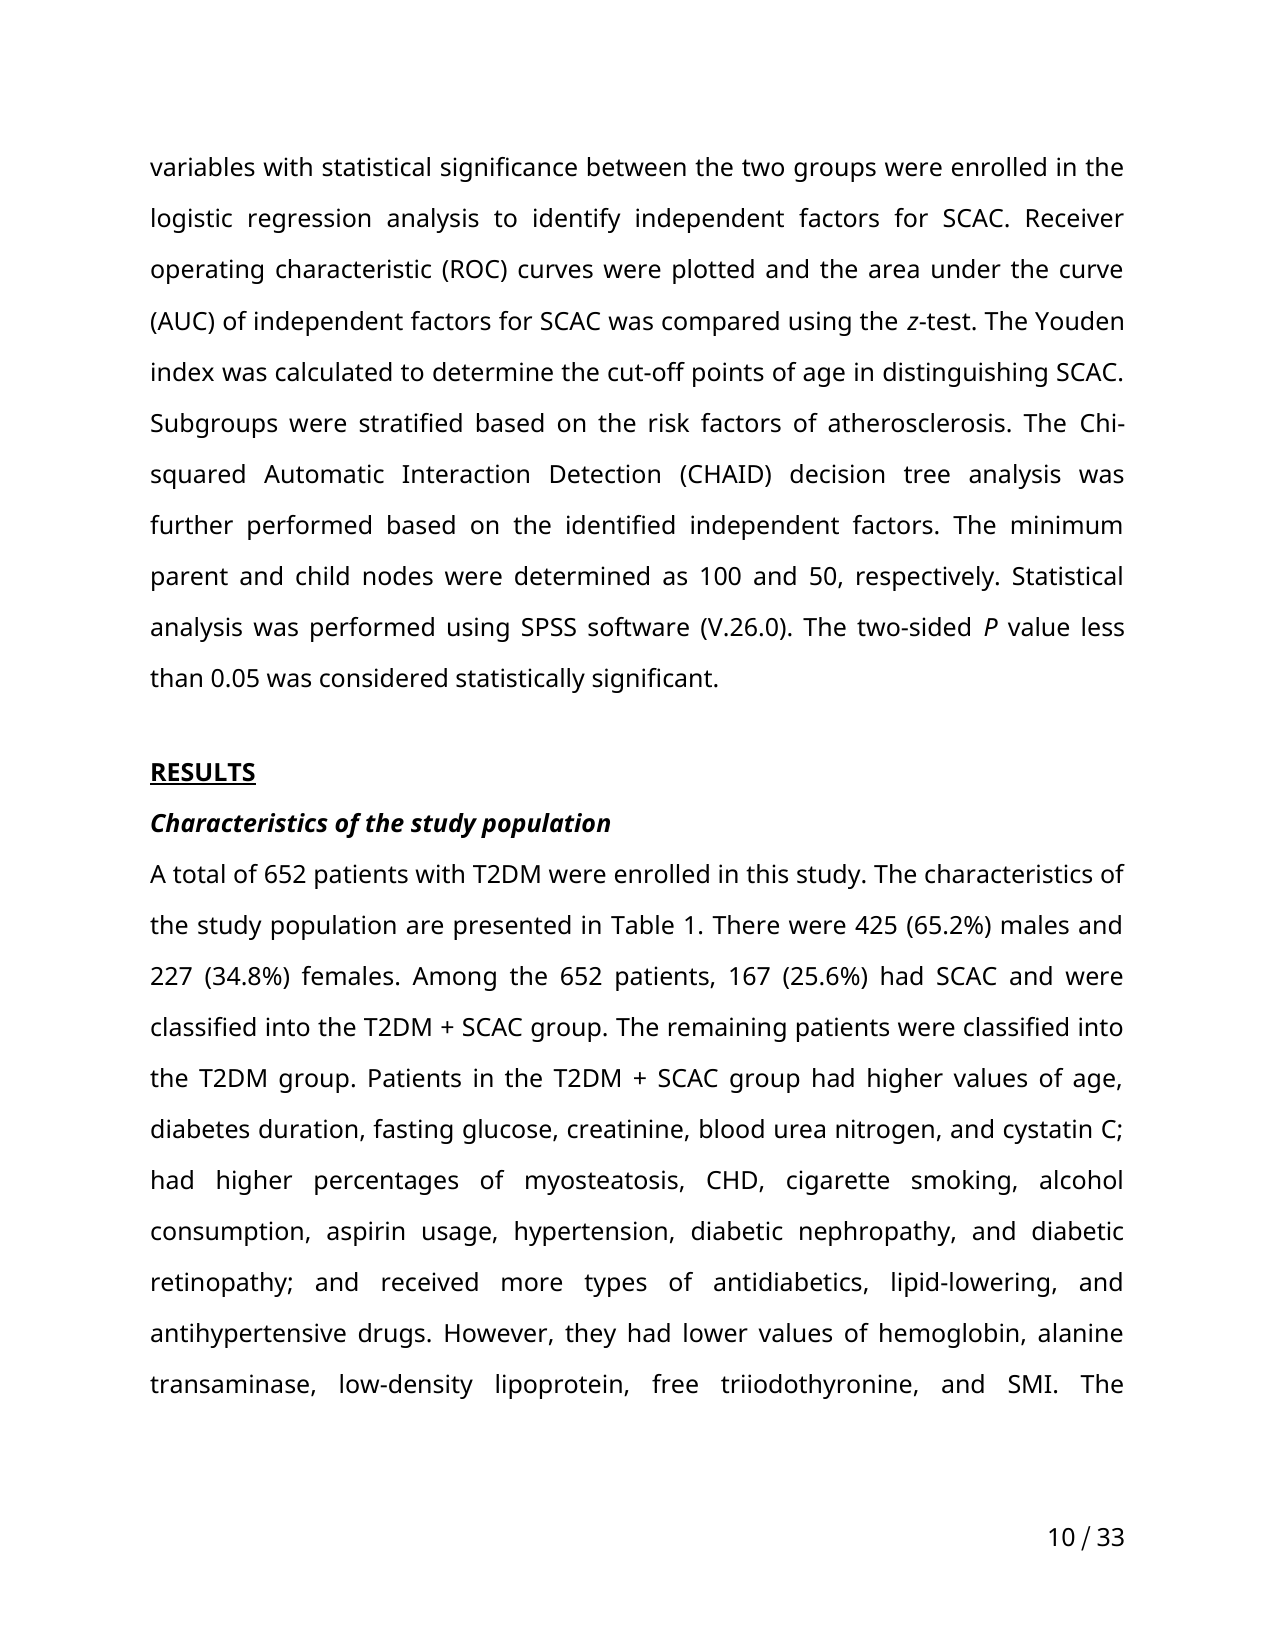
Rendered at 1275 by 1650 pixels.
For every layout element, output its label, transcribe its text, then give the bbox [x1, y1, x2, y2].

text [150, 150, 1125, 694]
text RESULTS [150, 754, 1125, 789]
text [150, 857, 1125, 1401]
text Characteristics of the study population [150, 806, 1125, 840]
